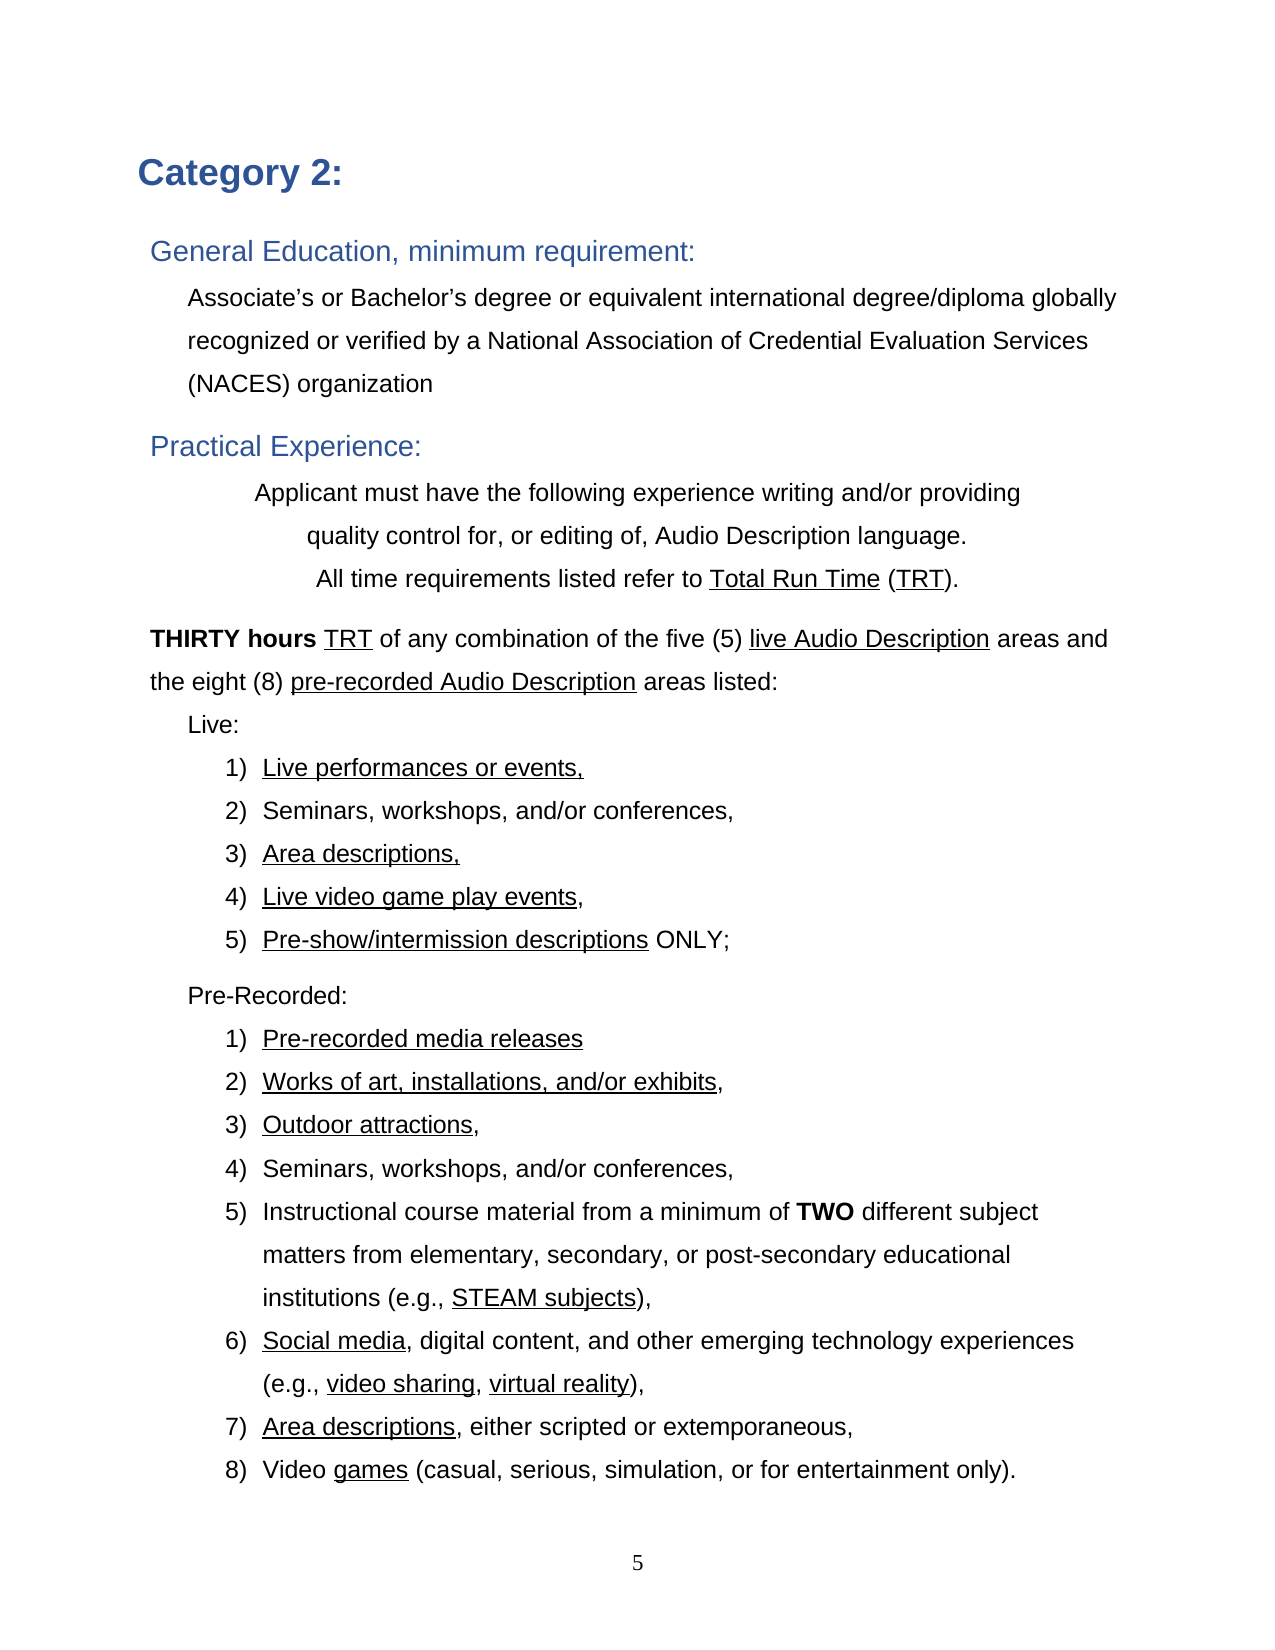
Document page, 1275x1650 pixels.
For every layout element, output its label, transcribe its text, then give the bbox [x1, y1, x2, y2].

list Area descriptions, [225, 839, 1137, 868]
text Associate’s or Bachelor’s degree or equivalent international degree/diploma globally recognized or verified by a National Association of Credential Evaluation Services (NACES) organization [187, 283, 1137, 398]
list Works of art, installations, and/or exhibits, [225, 1067, 1137, 1096]
list Area descriptions, either scripted or extemporaneous, [225, 1412, 1137, 1441]
list Pre-recorded media releases [225, 1024, 1137, 1053]
text Applicant must have the following experience writing and/or providing quality control for, or editing of, Audio Description language. [223, 477, 1052, 549]
text THIRTY hours TRT of any combination of the five (5) live Audio Description areas and the eight (8) pre-recorded Audio Description areas listed: [150, 623, 1122, 695]
list Live performances or events, [225, 753, 1137, 782]
subtitle General Education, minimum requirement: [150, 234, 1137, 267]
text Pre-Recorded: [187, 981, 1137, 1010]
subtitle Practical Experience: [150, 429, 1137, 462]
list Video games (casual, serious, simulation, or for entertainment only). [225, 1455, 1137, 1484]
list Outdoor attractions, [225, 1110, 1137, 1139]
list Pre-show/intermission descriptions ONLY; [225, 925, 1137, 954]
list Social media, digital content, and other emerging technology experiences (e.g., video sharing, virtual reality), [225, 1326, 1075, 1398]
text All time requirements listed refer to Total Run Time (TRT). [138, 564, 1137, 592]
list Seminars, workshops, and/or conferences, [225, 796, 1137, 825]
list Instructional course material from a minimum of TWO different subject matters from elementary, secondary, or post-secondary educational institutions (e.g., STEAM subjects), [225, 1197, 1038, 1312]
list Seminars, workshops, and/or conferences, [225, 1153, 1137, 1182]
text Live: [187, 710, 1137, 738]
list Live video game play events, [225, 882, 1137, 911]
subtitle Category 2: [137, 150, 1137, 193]
